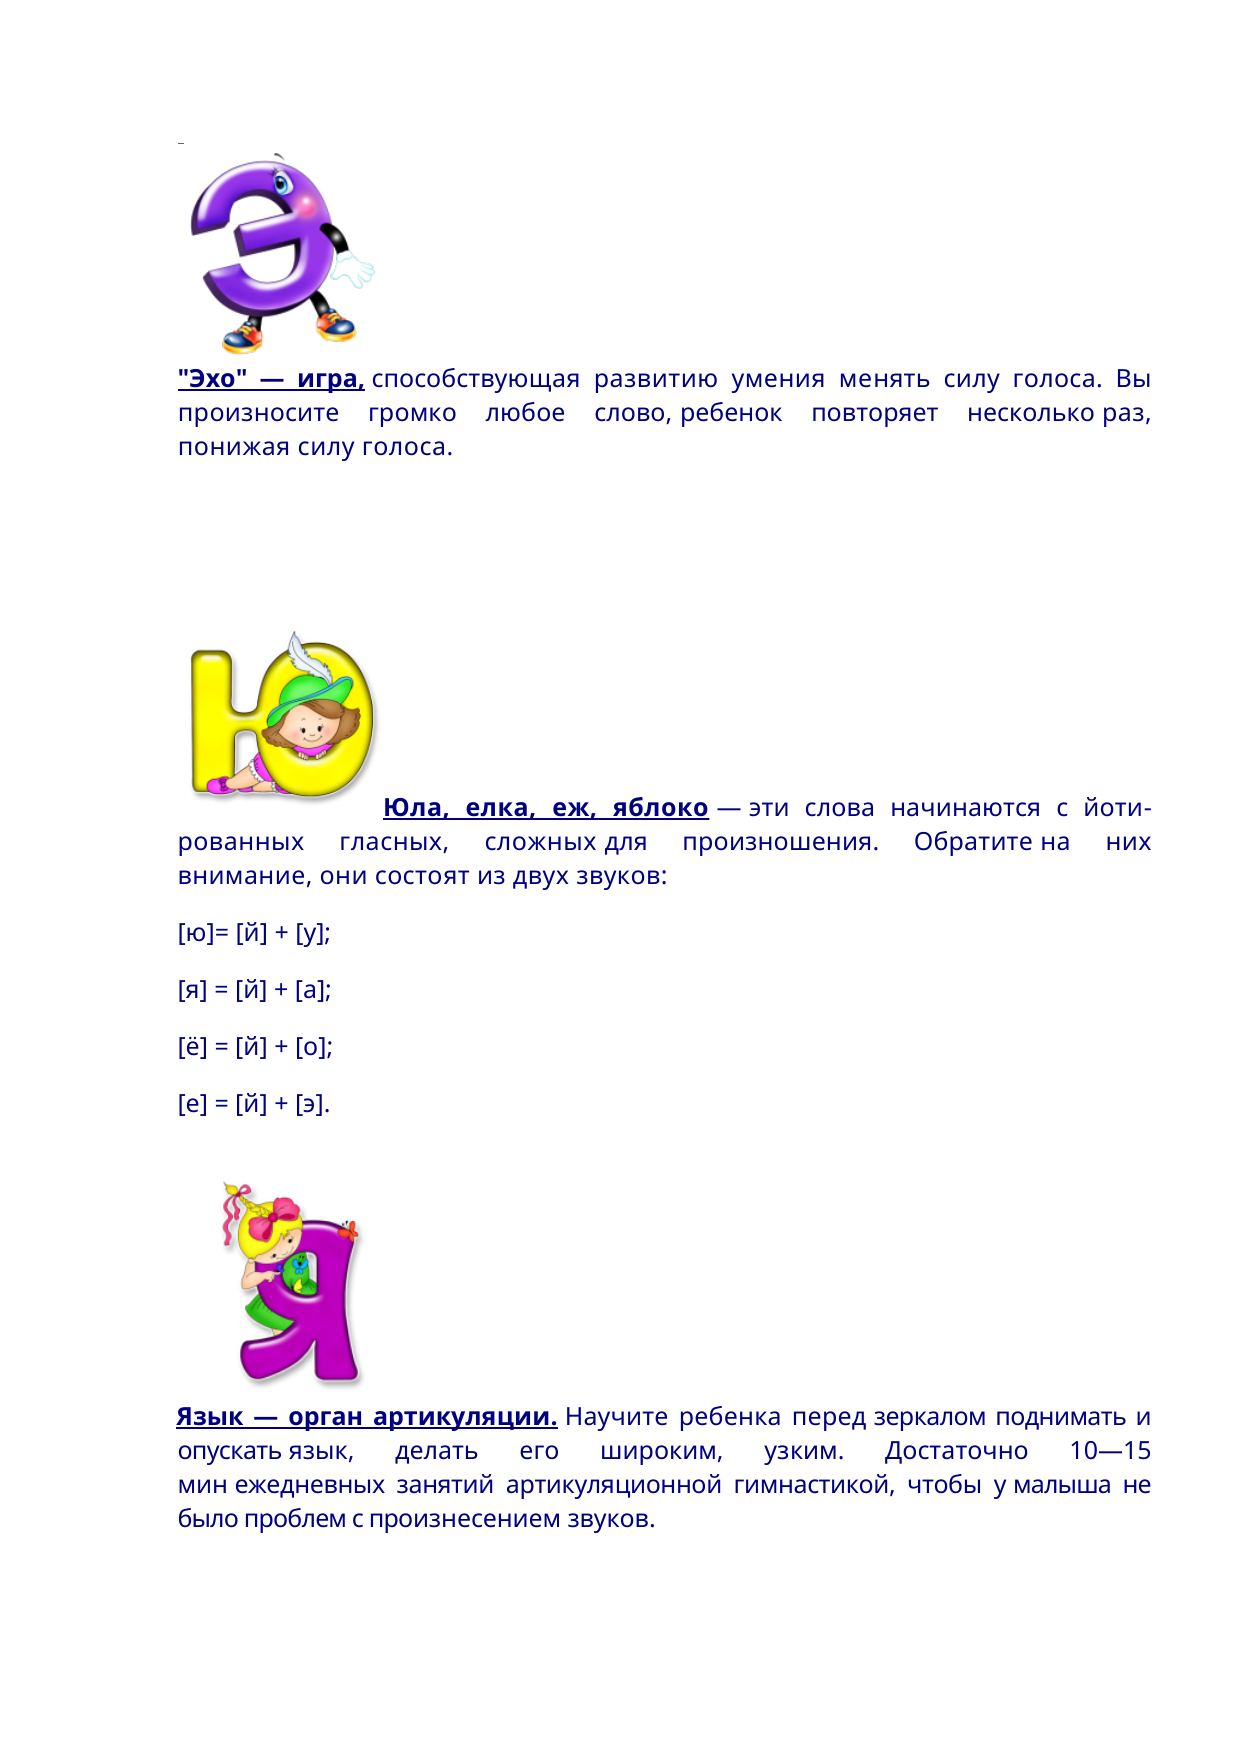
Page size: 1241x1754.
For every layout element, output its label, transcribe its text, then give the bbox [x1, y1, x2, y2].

text Язык — орган артикуляции. Научите ребенка перед зеркалом поднимать и опускать язык, делать его широким, узким. Достаточно 10—15 мин ежедневных занятий артикуляционной гимнастикой, чтобы у малыша не было проблем с произнесением звуков. [176, 1398, 1152, 1534]
text Юла, елка, еж, яблоко — эти слова начинаются с йотированных гласных, сложных для произношения. Обратите на них внимание, они состоят из двух звуков: [177, 610, 1152, 891]
text [ю]= [й] + [у]; [177, 914, 1152, 948]
text [ё] = [й] + [о]; [177, 1028, 1152, 1063]
picture [177, 146, 376, 361]
text [е] = [й] + [э]. [177, 1086, 1152, 1120]
picture [176, 1165, 409, 1399]
text "Эхо" — игра, способствующая развитию умения менять силу голоса. Вы произносите громко любое слово, ребенок повторяет несколько раз, понижая силу голоса. [177, 361, 1152, 463]
text [я] = [й] + [а]; [177, 971, 1152, 1006]
picture [176, 609, 383, 816]
